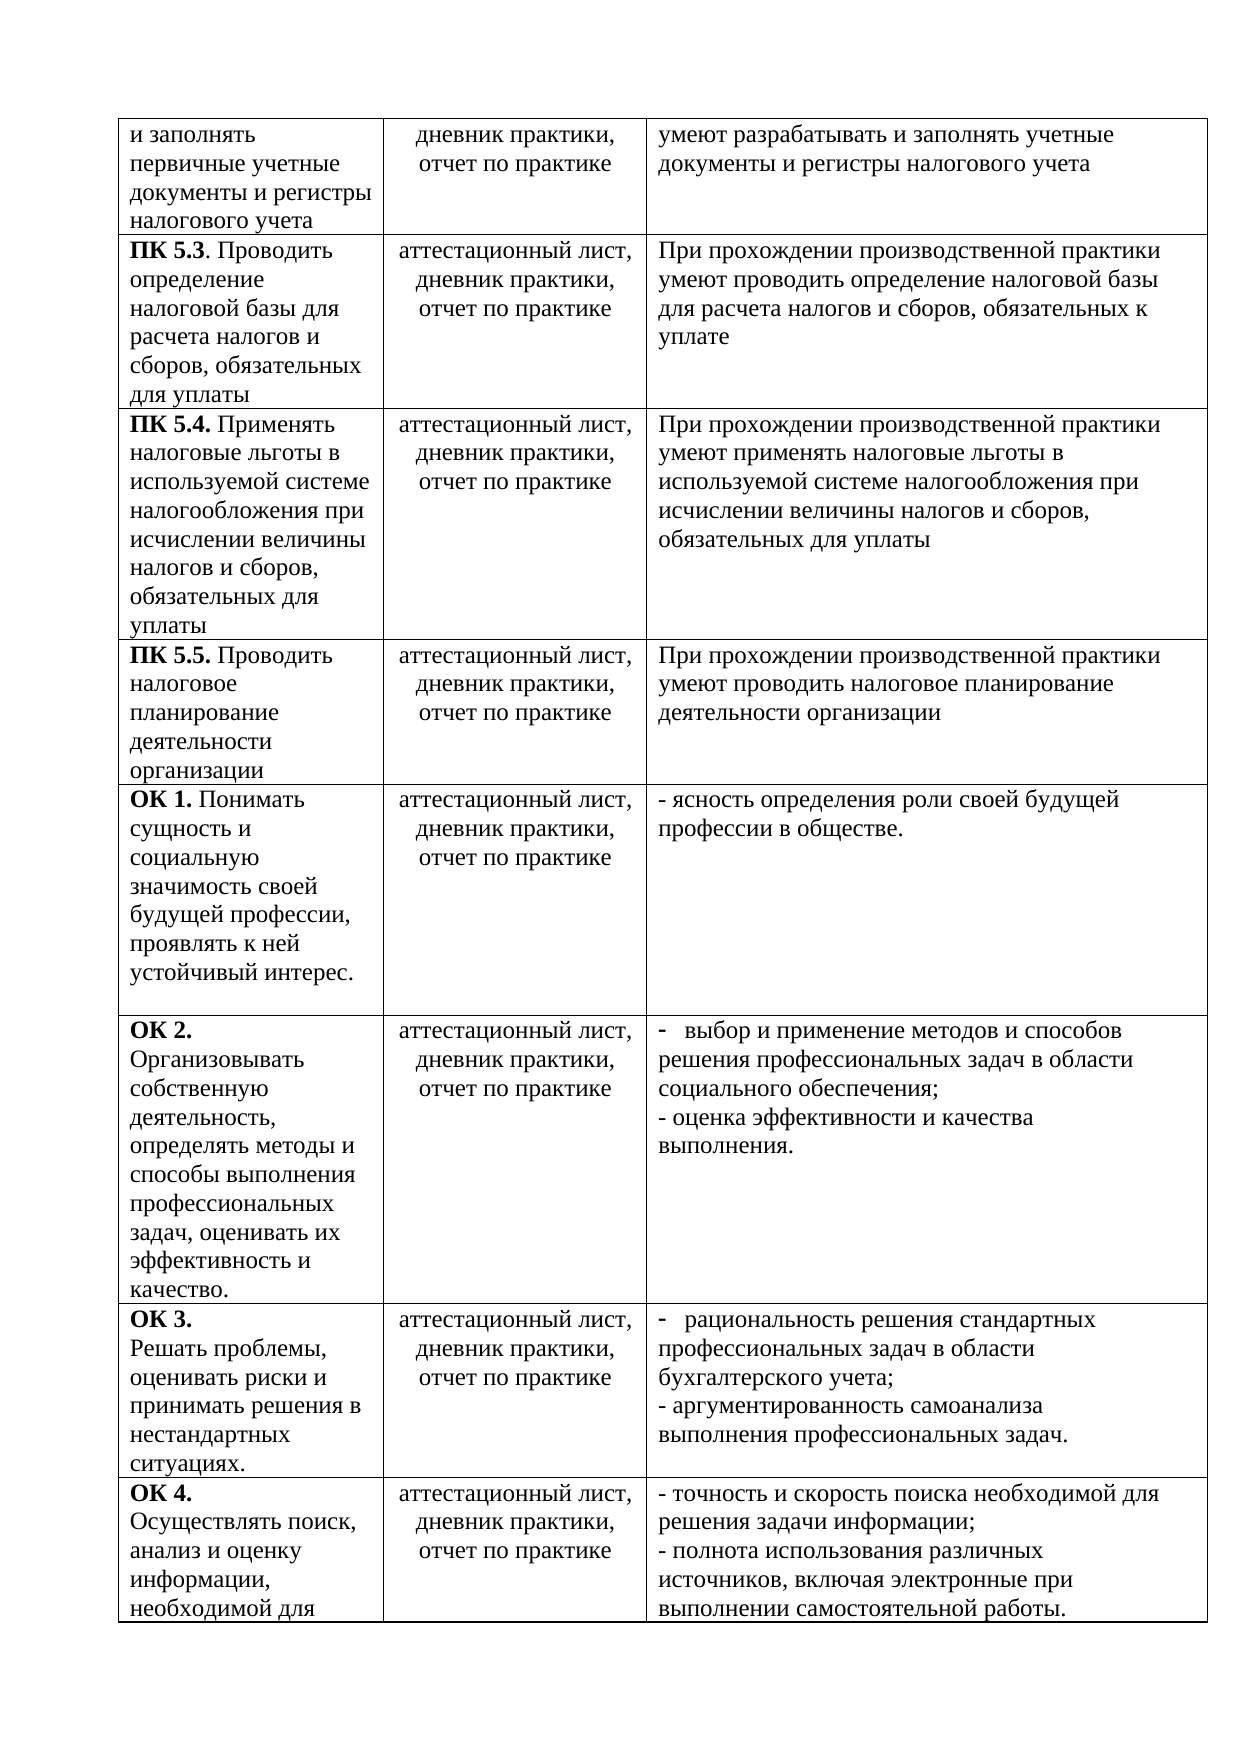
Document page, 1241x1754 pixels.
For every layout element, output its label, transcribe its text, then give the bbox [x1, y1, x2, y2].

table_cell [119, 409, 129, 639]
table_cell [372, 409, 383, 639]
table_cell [384, 1478, 646, 1621]
table_cell аттестационный лист, дневник практики, отчет по практике [384, 1304, 646, 1477]
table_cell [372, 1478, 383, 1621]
table_cell ОК 2. Организовывать собственную деятельность, определять методы и способы выполнения профессиональных задач, оценивать их эффективность и качество. [119, 1016, 383, 1303]
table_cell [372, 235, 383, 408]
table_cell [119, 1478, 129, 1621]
table_cell При прохождении производственной практики умеют проводить определение налоговой базы для расчета налогов и сборов, обязательных к уплате [647, 235, 1207, 408]
table_cell При прохождении производственной практики умеют применять налоговые льготы в используемой системе налогообложения при исчислении величины налогов и сборов, обязательных для уплаты [647, 409, 1207, 639]
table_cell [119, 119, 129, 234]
table_cell выбор и применение методов и способов решения профессиональных задач в области социального обеспечения; - оценка эффективности и качества выполнения. [647, 1016, 1207, 1303]
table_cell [384, 119, 646, 234]
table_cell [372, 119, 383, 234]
table_cell - ясность определения роли своей будущей профессии в обществе. [647, 785, 1207, 1014]
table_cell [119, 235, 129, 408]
table_cell рациональность решения стандартных профессиональных задач в области бухгалтерского учета; - аргументированность самоанализа выполнения профессиональных задач. [647, 1304, 1207, 1477]
table_cell ОК 1. Понимать сущность и социальную значимость своей будущей профессии, проявлять к ней устойчивый интерес. [119, 785, 383, 1014]
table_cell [647, 1478, 1207, 1621]
table_cell аттестационный лист, дневник практики, отчет по практике [384, 785, 646, 1014]
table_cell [647, 119, 1207, 234]
table_cell При прохождении производственной практики умеют проводить налоговое планирование деятельности организации [647, 640, 1207, 783]
table_cell аттестационный лист, дневник практики, отчет по практике [384, 235, 646, 408]
table_cell аттестационный лист, дневник практики, отчет по практике [384, 409, 646, 639]
table_cell аттестационный лист, дневник практики, отчет по практике [384, 640, 646, 783]
table_cell аттестационный лист, дневник практики, отчет по практике [384, 1016, 646, 1303]
